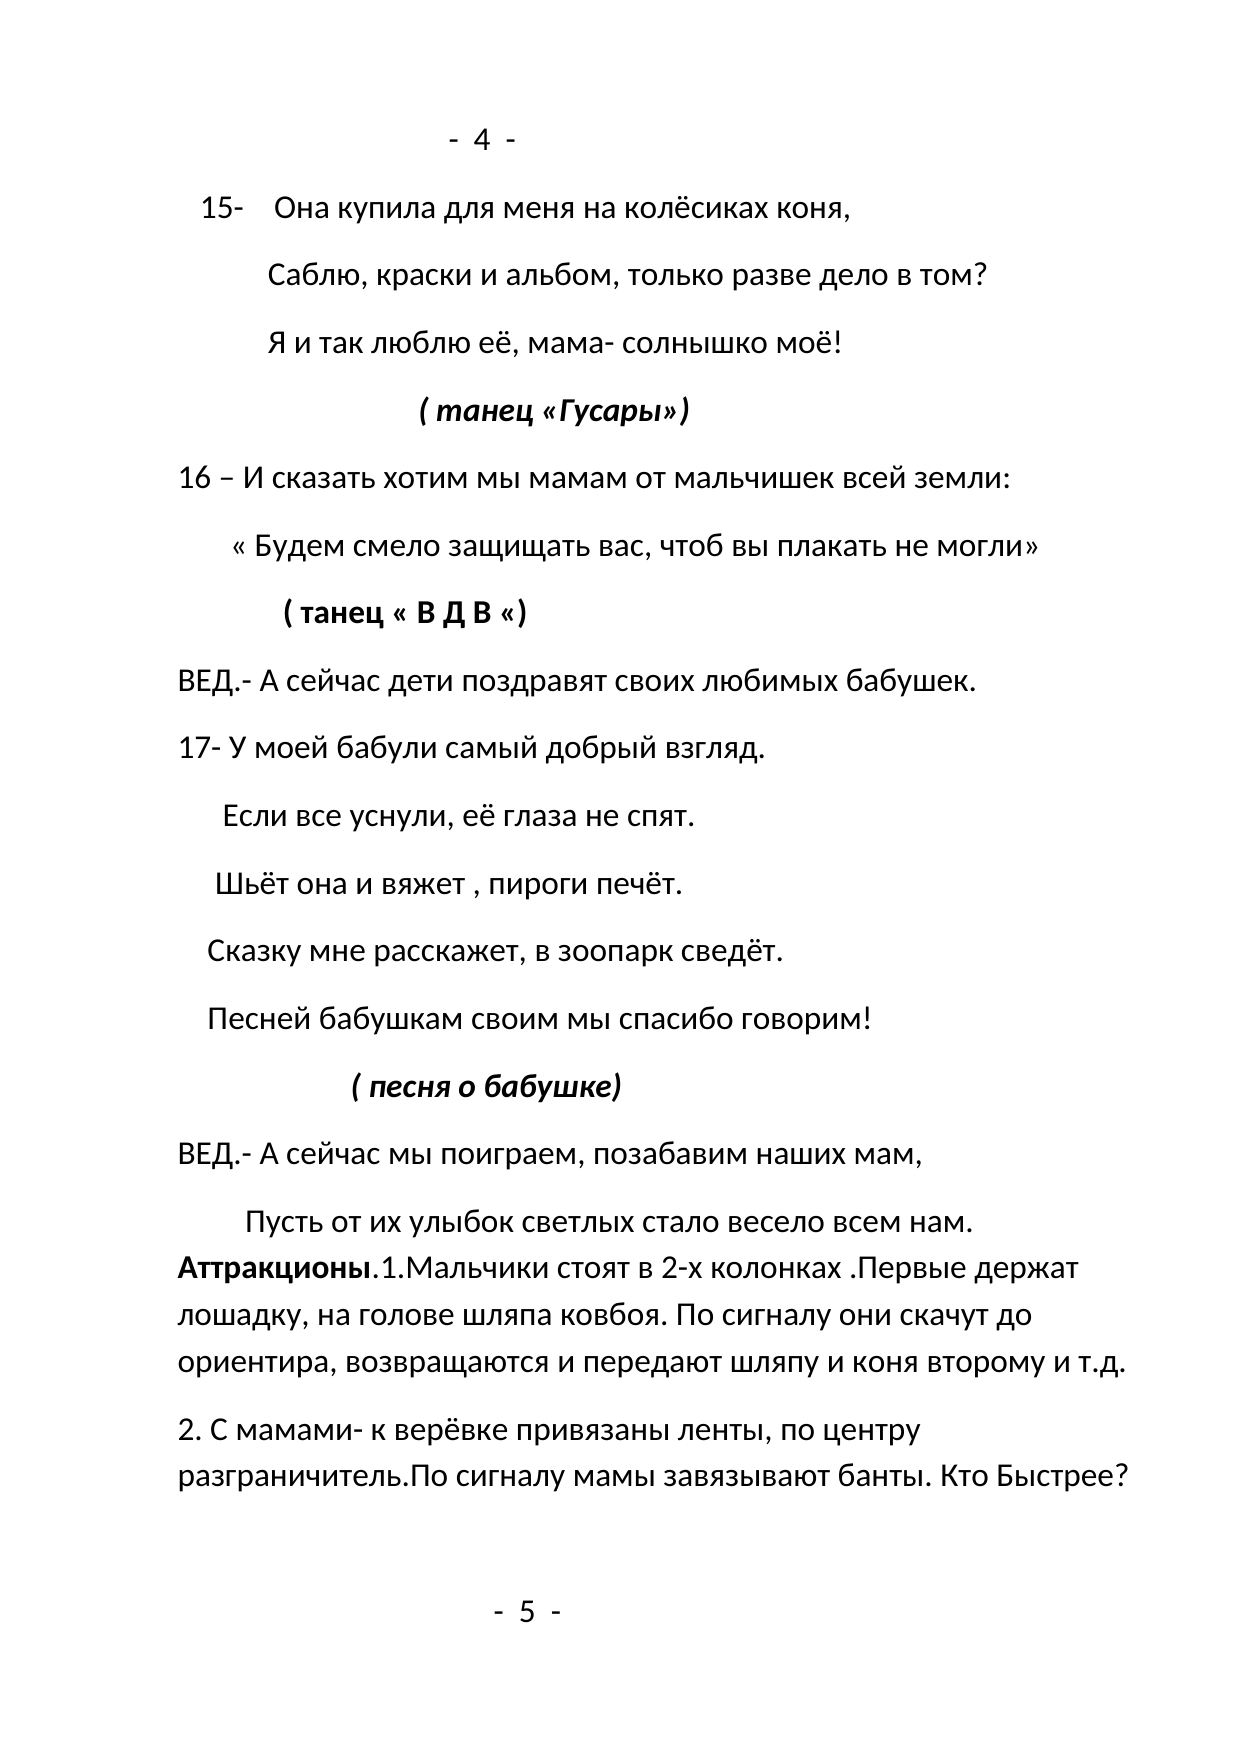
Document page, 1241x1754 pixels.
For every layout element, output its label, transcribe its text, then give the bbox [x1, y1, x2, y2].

text ( песня о бабушке) [177, 1064, 1152, 1105]
text « Будем смело защищать вас, чтоб вы плакать не могли» [177, 524, 1152, 564]
text 15- Она купила для меня на колёсиках коня, [177, 186, 1152, 226]
text Я и так люблю её, мама- солнышко моё! [177, 321, 1152, 362]
text ВЕД.- А сейчас мы поиграем, позабавим наших мам, [177, 1132, 1152, 1173]
text Песней бабушкам своим мы спасибо говорим! [177, 997, 1152, 1038]
text 2. С мамами- к верёвке привязаны ленты, по центру разграничитель.По сигналу мамы завязывают банты. Кто Быстрее? [177, 1408, 1152, 1495]
text 17- У моей бабули самый добрый взгляд. [177, 727, 1152, 767]
text Шьёт она и вяжет , пироги печёт. [177, 862, 1152, 902]
text Если все уснули, её глаза не спят. [177, 794, 1152, 835]
text - 4 - [177, 118, 1152, 159]
text ( танец « В Д В «) [177, 591, 1152, 632]
text 16 – И сказать хотим мы мамам от мальчишек всей земли: [177, 456, 1152, 497]
text Пусть от их улыбок светлых стало весело всем нам. Аттракционы.1.Мальчики стоят в 2-х колонках .Первые держат лошадку, на голове шляпа ковбоя. По сигналу они скачут до ориентира, возвращаются и передают шляпу и коня второму и т.д. [177, 1200, 1152, 1381]
text Сказку мне расскажет, в зоопарк сведёт. [177, 929, 1152, 970]
text ВЕД.- А сейчас дети поздравят своих любимых бабушек. [177, 659, 1152, 700]
text ( танец «Гусары») [177, 388, 1152, 429]
text Саблю, краски и альбом, только разве дело в том? [177, 253, 1152, 294]
text - 5 - [177, 1590, 1152, 1630]
